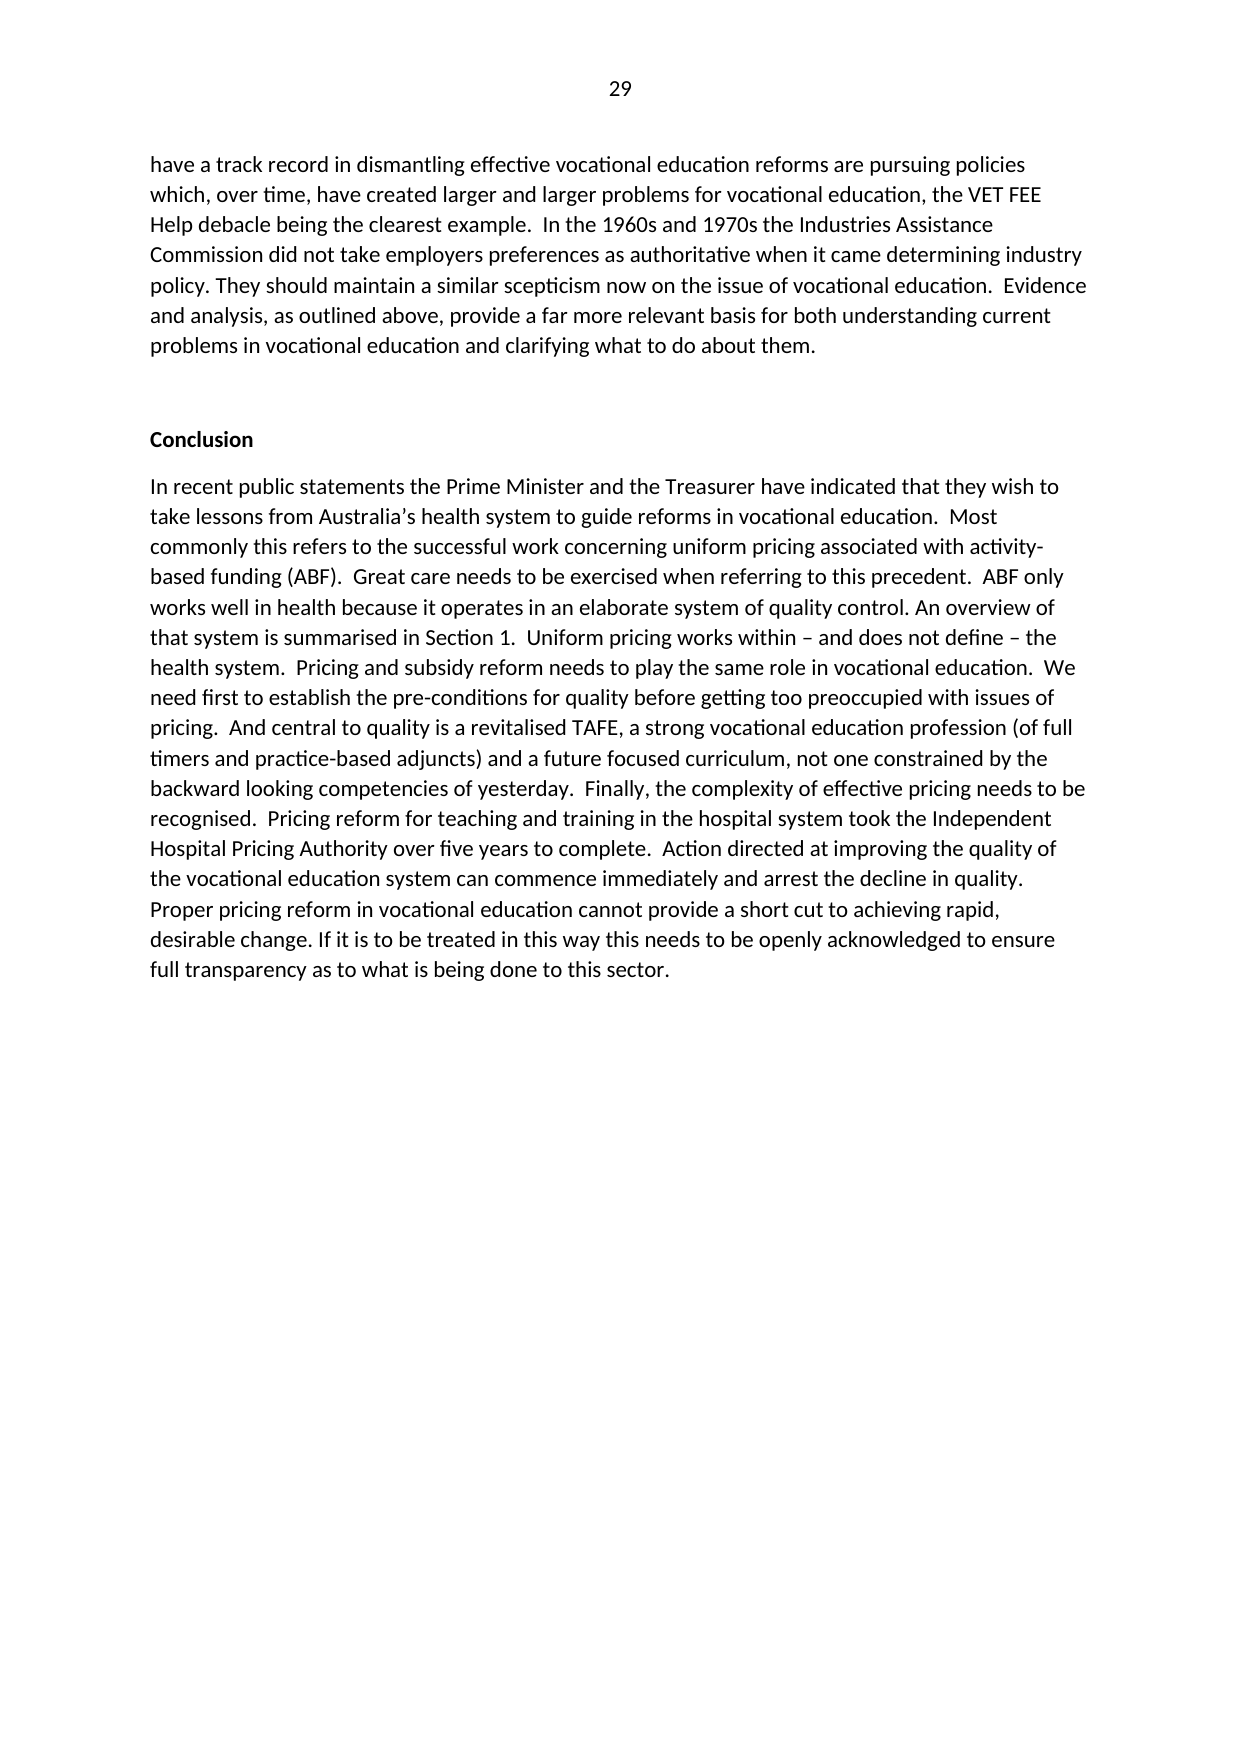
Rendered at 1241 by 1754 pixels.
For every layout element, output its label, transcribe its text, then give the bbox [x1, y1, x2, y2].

text In recent public statements the Prime Minister and the Treasurer have indicated that they wish to take lessons from Australia’s health system to guide reforms in vocational education. Most commonly this refers to the successful work concerning uniform pricing associated with activity-based funding (ABF). Great care needs to be exercised when referring to this precedent. ABF only works well in health because it operates in an elaborate system of quality control. An overview of that system is summarised in Section 1. Uniform pricing works within – and does not define – the health system. Pricing and subsidy reform needs to play the same role in vocational education. We need first to establish the pre-conditions for quality before getting too preoccupied with issues of pricing. And central to quality is a revitalised TAFE, a strong vocational education profession (of full timers and practice-based adjuncts) and a future focused curriculum, not one constrained by the backward looking competencies of yesterday. Finally, the complexity of effective pricing needs to be recognised. Pricing reform for teaching and training in the hospital system took the Independent Hospital Pricing Authority over five years to complete. Action directed at improving the quality of the vocational education system can commence immediately and arrest the decline in quality. Proper pricing reform in vocational education cannot provide a short cut to achieving rapid, desirable change. If it is to be treated in this way this needs to be openly acknowledged to ensure full transparency as to what is being done to this sector. [150, 472, 1090, 983]
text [150, 150, 1090, 359]
text Conclusion [150, 425, 1090, 453]
